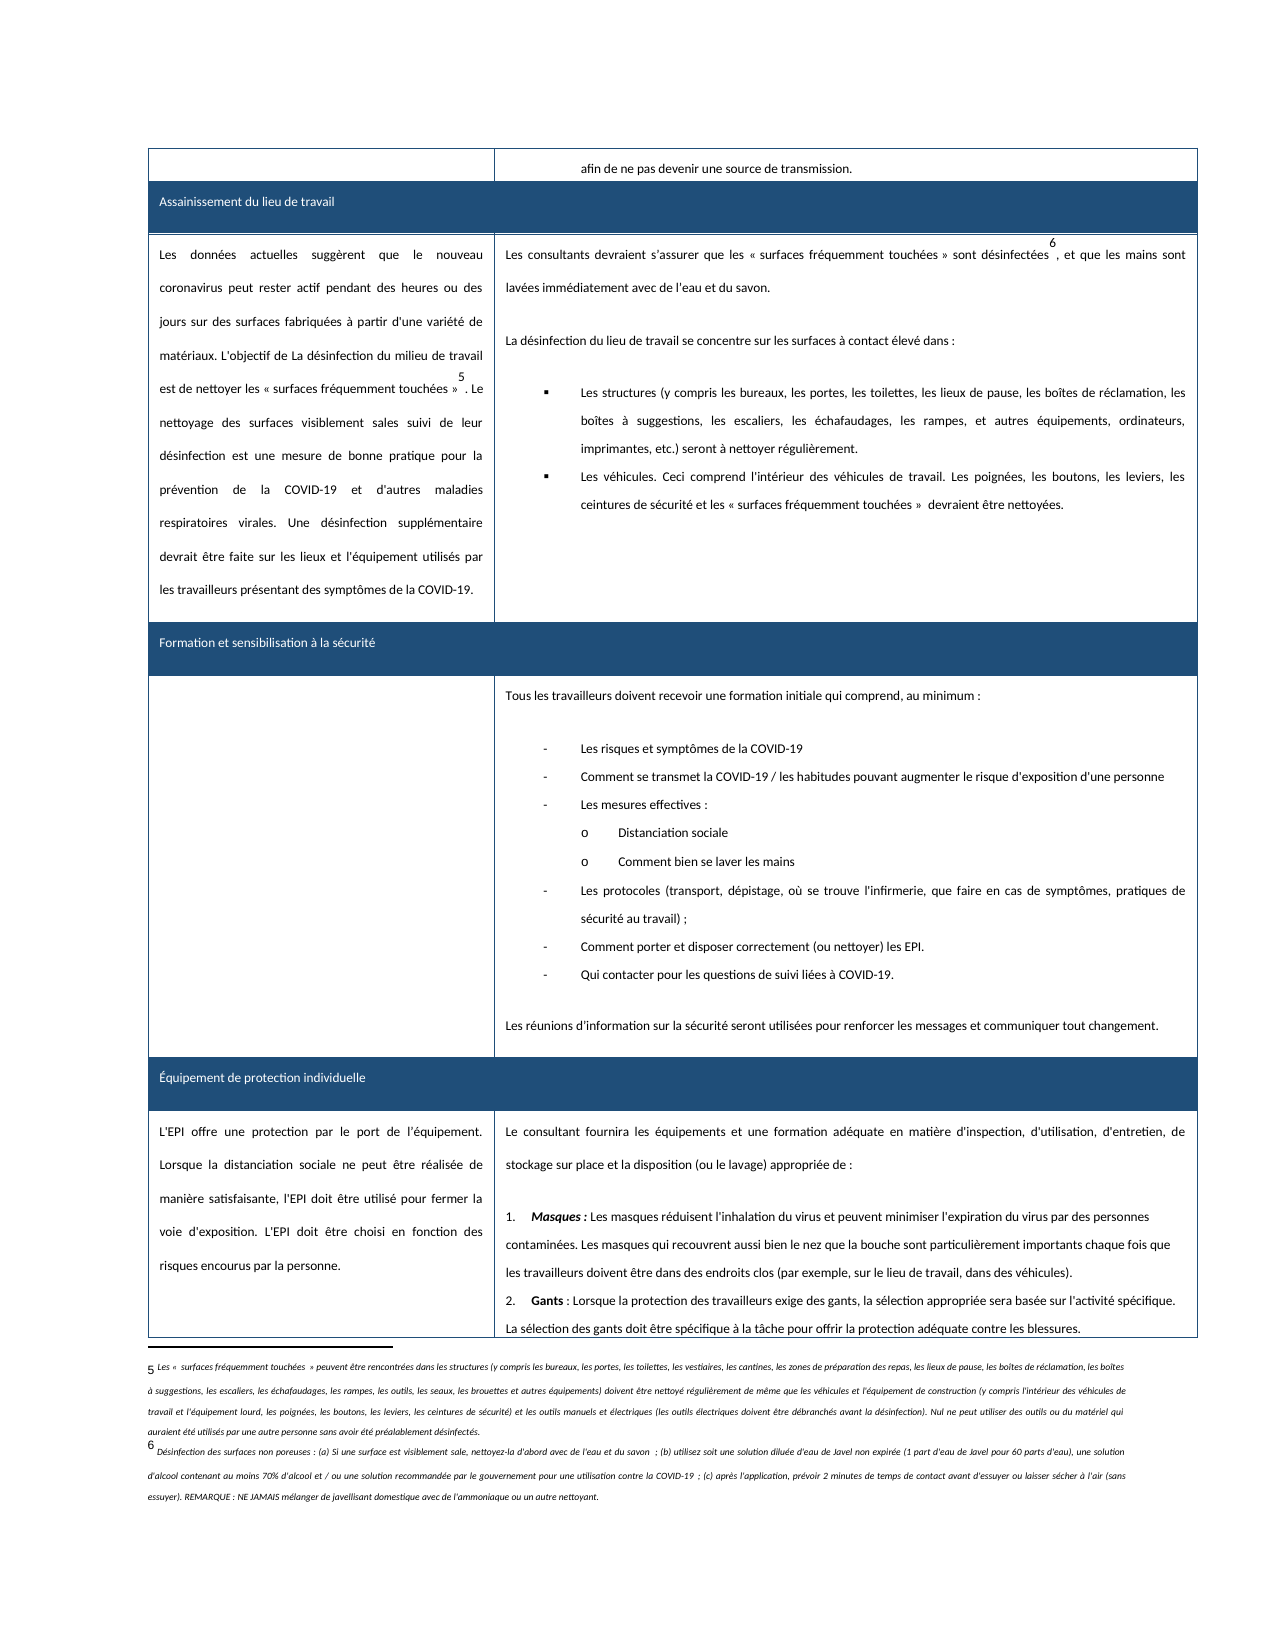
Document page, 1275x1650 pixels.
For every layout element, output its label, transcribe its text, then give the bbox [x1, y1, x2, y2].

table_cell [495, 182, 1197, 233]
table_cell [149, 149, 494, 181]
table_cell Assainissement du lieu de travail [149, 182, 494, 233]
table_cell Formation et sensibilisation à la sécurité [149, 623, 1197, 675]
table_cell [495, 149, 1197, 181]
table_cell [149, 676, 494, 1057]
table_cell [495, 1111, 1197, 1337]
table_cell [149, 1111, 494, 1337]
table_cell Équipement de protection individuelle [149, 1058, 1197, 1110]
table_cell Les données actuelles suggèrent que le nouveau coronavirus peut rester actif pendant des heures ou des jours sur des surfaces fabriquées à partir d'une variété de matériaux. L'objectif de La désinfection du milieu de travail est de nettoyer les « surfaces fréquemment touchées ». Le nettoyage des surfaces visiblement sales suivi de leur désinfection est une mesure de bonne pratique pour la prévention de la COVID-19 et d'autres maladies respiratoires virales. Une désinfection supplémentaire devrait être faite sur les lieux et l'équipement utilisés par les travailleurs présentant des symptômes de la COVID-19. [149, 235, 494, 622]
table_cell Tous les travailleurs doivent recevoir une formation initiale qui comprend, au minimum : Les risques et symptômes de la COVID-19 Comment se transmet la COVID-19 / les habitudes pouvant augmenter le risque d'exposition d'une personne Les mesures effectives : Distanciation sociale Comment bien se laver les mains Les protocoles (transport, dépistage, où se trouve l'infirmerie, que faire en cas de symptômes, pratiques de sécurité au travail) ; Comment porter et disposer correctement (ou nettoyer) les EPI. Qui contacter pour les questions de suivi liées à COVID-19. Les réunions d’information sur la sécurité seront utilisées pour renforcer les messages et communiquer tout changement. [495, 676, 1197, 1057]
table_cell Les consultants devraient s’assurer que les « surfaces fréquemment touchées » sont désinfectées, et que les mains sont lavées immédiatement avec de l’eau et du savon. La désinfection du lieu de travail se concentre sur les surfaces à contact élevé dans : Les structures (y compris les bureaux, les portes, les toilettes, les lieux de pause, les boîtes de réclamation, les boîtes à suggestions, les escaliers, les échafaudages, les rampes, et autres équipements, ordinateurs, imprimantes, etc.) seront à nettoyer régulièrement. Les véhicules. Ceci comprend l'intérieur des véhicules de travail. Les poignées, les boutons, les leviers, les ceintures de sécurité et les « surfaces fréquemment touchées » devraient être nettoyées. [495, 235, 1197, 622]
